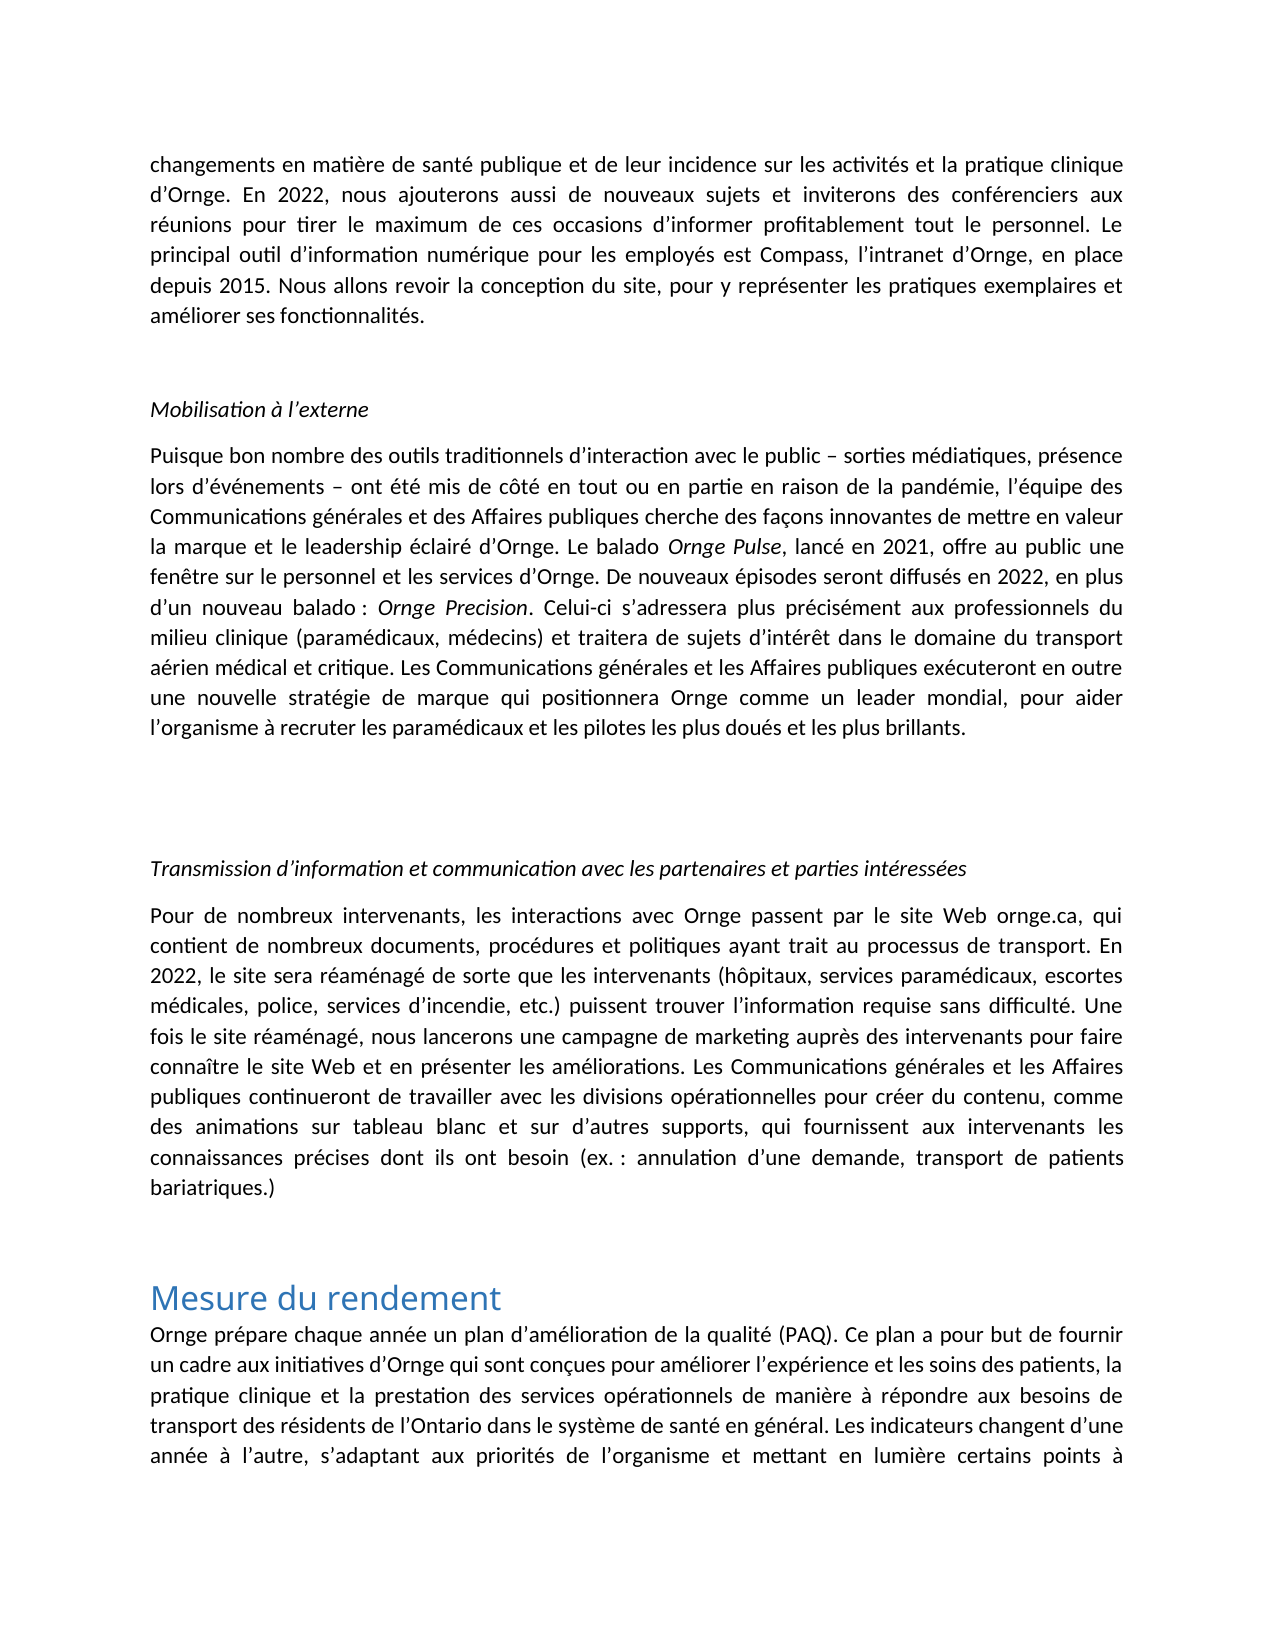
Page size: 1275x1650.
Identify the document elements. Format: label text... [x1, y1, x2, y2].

subtitle Mesure du rendement [150, 1275, 1125, 1320]
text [150, 1320, 1125, 1469]
text Transmission d’information et communication avec les partenaires et parties intéressées [150, 854, 1125, 882]
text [150, 150, 1125, 329]
text Mobilisation à l’externe [150, 395, 1125, 423]
text Pour de nombreux intervenants, les interactions avec Ornge passent par le site Web ornge.ca, qui contient de nombreux documents, procédures et politiques ayant trait au processus de transport. En 2022, le site sera réaménagé de sorte que les intervenants (hôpitaux, services paramédicaux, escortes médicales, police, services d’incendie, etc.) puissent trouver l’information requise sans difficulté. Une fois le site réaménagé, nous lancerons une campagne de marketing auprès des intervenants pour faire connaître le site Web et en présenter les améliorations. Les Communications générales et les Affaires publiques continueront de travailler avec les divisions opérationnelles pour créer du contenu, comme des animations sur tableau blanc et sur d’autres supports, qui fournissent aux intervenants les connaissances précises dont ils ont besoin (ex. : annulation d’une demande, transport de patients bariatriques.) [150, 901, 1125, 1201]
text Puisque bon nombre des outils traditionnels d’interaction avec le public – sorties médiatiques, présence lors d’événements – ont été mis de côté en tout ou en partie en raison de la pandémie, l’équipe des Communications générales et des Affaires publiques cherche des façons innovantes de mettre en valeur la marque et le leadership éclairé d’Ornge. Le balado Ornge Pulse, lancé en 2021, offre au public une fenêtre sur le personnel et les services d’Ornge. De nouveaux épisodes seront diffusés en 2022, en plus d’un nouveau balado : Ornge Precision. Celui-ci s’adressera plus précisément aux professionnels du milieu clinique (paramédicaux, médecins) et traitera de sujets d’intérêt dans le domaine du transport aérien médical et critique. Les Communications générales et les Affaires publiques exécuteront en outre une nouvelle stratégie de marque qui positionnera Ornge comme un leader mondial, pour aider l’organisme à recruter les paramédicaux et les pilotes les plus doués et les plus brillants. [150, 442, 1125, 742]
